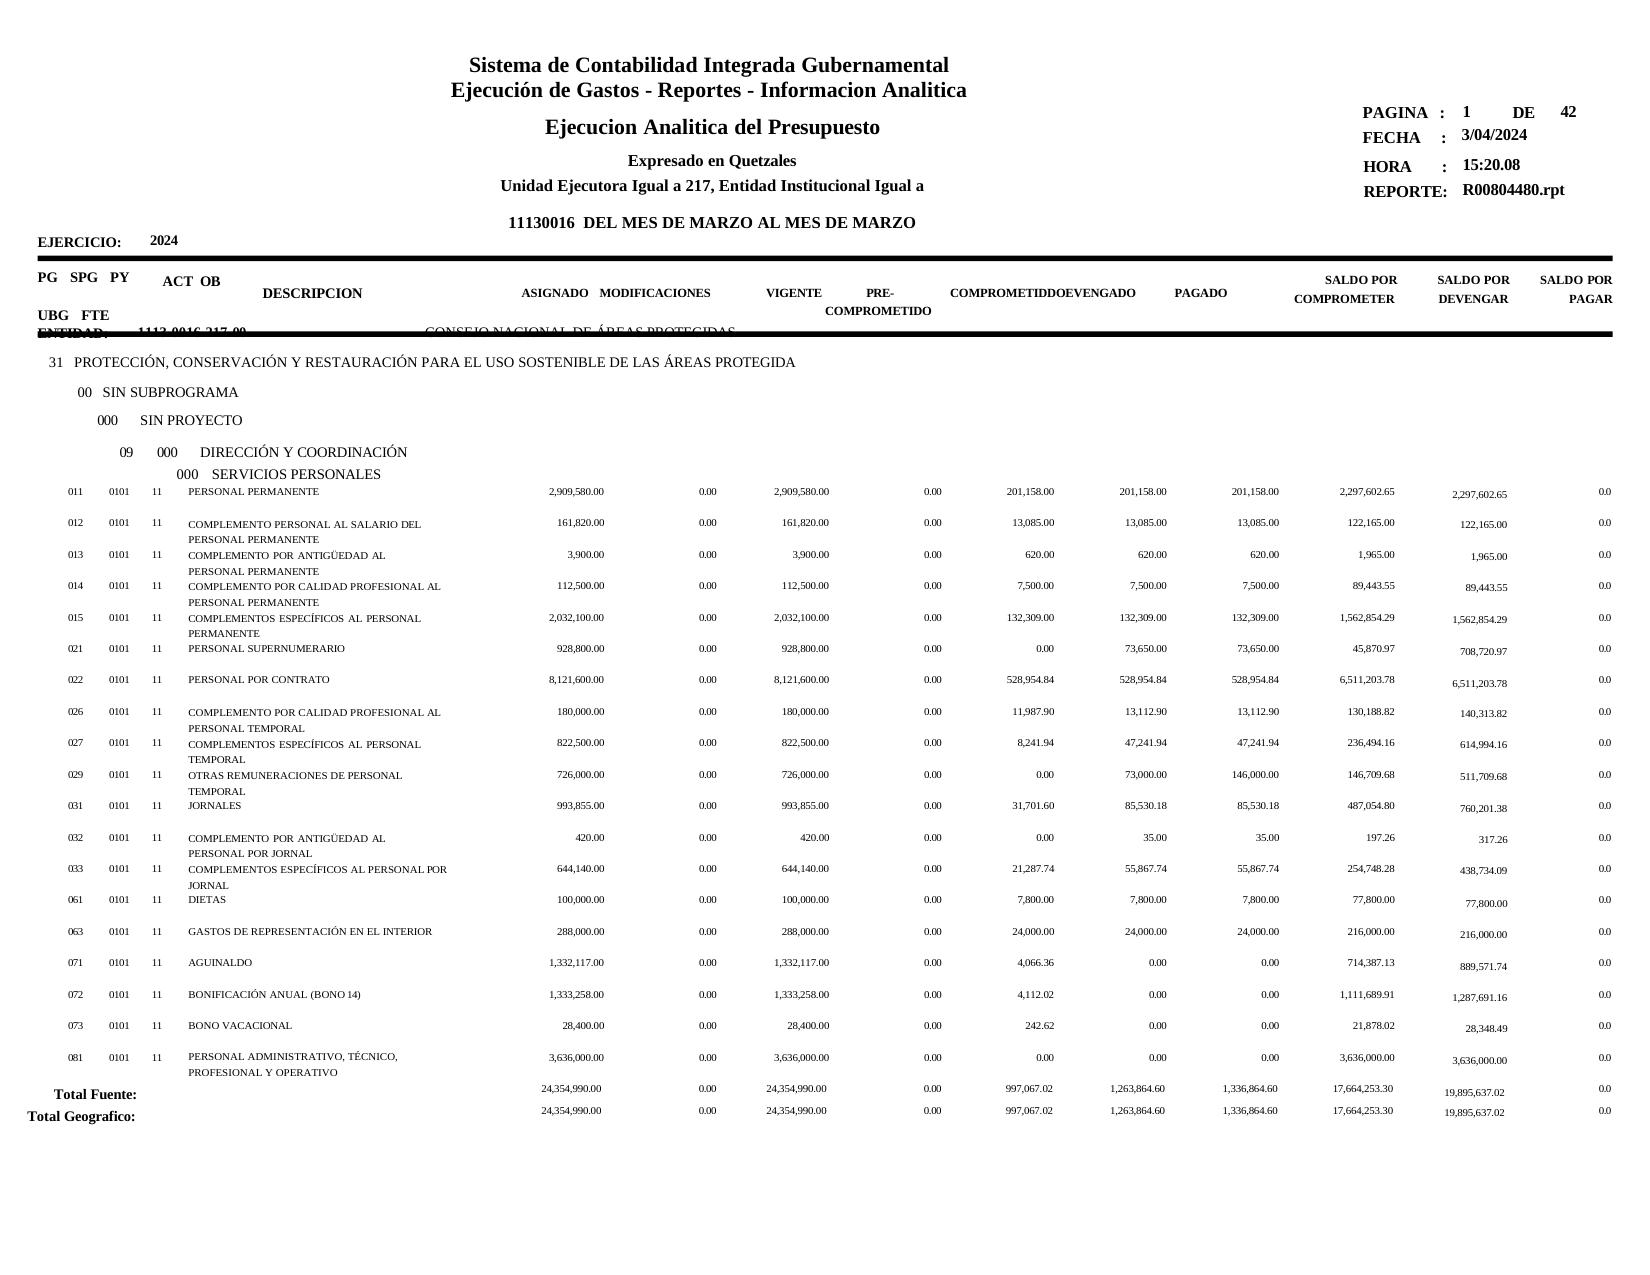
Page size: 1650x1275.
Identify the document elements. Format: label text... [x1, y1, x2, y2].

table_cell 100,000.00 [745, 879, 876, 917]
table_cell 132,309.00 [1086, 596, 1199, 627]
table_cell 0101 [96, 879, 141, 917]
table_cell 0101 [96, 918, 141, 949]
table_cell 081 [64, 1043, 96, 1080]
table_cell 0101 [96, 565, 141, 596]
table_cell 487,054.80 [1309, 785, 1423, 823]
table_cell 1,965.00 [1423, 533, 1553, 564]
table_cell 015 [64, 596, 96, 627]
table_cell 180,000.00 [498, 697, 651, 722]
table_cell 0.00 [1199, 1012, 1308, 1043]
table_cell 130,188.82 [1309, 697, 1423, 722]
table_cell 0.00 [974, 823, 1086, 847]
table_cell 0.00 [876, 697, 974, 722]
table_cell 0.00 [651, 722, 744, 753]
text 00 SIN SUBPROGRAMA [27, 384, 239, 401]
table_cell 1,562,854.29 [1423, 596, 1553, 627]
table_cell 21,287.74 [974, 848, 1086, 879]
table_cell 0.00 [876, 666, 974, 697]
table_cell 511,709.68 [1423, 753, 1553, 784]
table_cell 0.0 [1553, 980, 1615, 1012]
text EJERCICIO: 2024 [37, 232, 1627, 251]
table_cell 7,500.00 [1086, 565, 1199, 596]
table_cell 012 [64, 509, 96, 533]
table_cell 0101 [96, 627, 141, 666]
text VIGENTE [766, 285, 825, 300]
table_cell 0.0 [1553, 848, 1615, 879]
table_cell 0.00 [651, 596, 744, 627]
table_cell 029 [64, 753, 96, 784]
table_cell 13,085.00 [1199, 509, 1308, 533]
table_cell 6,511,203.78 [1309, 666, 1423, 697]
table_cell 0101 [96, 596, 141, 627]
table_cell 0.00 [974, 627, 1086, 666]
table_cell 0.0 [1553, 722, 1615, 753]
table_cell COMPLEMENTO POR ANTIGÜEDAD AL [175, 823, 497, 847]
table_cell 132,309.00 [1199, 596, 1308, 627]
table_cell 0.00 [651, 533, 744, 564]
table_cell 420.00 [745, 823, 876, 847]
table_cell 242.62 [974, 1012, 1086, 1043]
table_cell 071 [64, 949, 96, 980]
table_cell 0.0 [1553, 1043, 1615, 1080]
table_cell 317.26 [1423, 823, 1553, 847]
table_cell 288,000.00 [745, 918, 876, 949]
table_cell 0101 [96, 949, 141, 980]
table_header 2,909,580.00 [745, 486, 876, 509]
table_cell 100,000.00 [498, 879, 651, 917]
table_cell 0.00 [876, 627, 974, 666]
table_cell 0.00 [651, 980, 744, 1012]
table_cell 28,400.00 [745, 1012, 876, 1043]
table_cell TEMPORAL JORNALES [175, 785, 497, 823]
table_cell 0.00 [876, 823, 974, 847]
table_cell 1,562,854.29 [1309, 596, 1423, 627]
table_cell 993,855.00 [745, 785, 876, 823]
table_cell 21,878.02 [1309, 1012, 1423, 1043]
table_cell 3,636,000.00 [498, 1043, 651, 1080]
table_cell 24,000.00 [1199, 918, 1308, 949]
text Total Geografico: [27, 1107, 425, 1124]
table_cell PERSONAL TEMPORAL COMPLEMENTOS ESPECÍFICOS AL PERSONAL [175, 722, 497, 753]
table_cell PERSONAL PERMANENTE COMPLEMENTOS ESPECÍFICOS AL PERSONAL [175, 596, 497, 627]
table_header 0101 [96, 486, 141, 509]
table_cell PERSONAL PERMANENTE COMPLEMENTO POR CALIDAD PROFESIONAL AL [175, 565, 497, 596]
table_cell 55,867.74 [1086, 848, 1199, 879]
table_cell 0.00 [1086, 1043, 1199, 1080]
table_cell 0.00 [651, 785, 744, 823]
table_cell 0.0 [1553, 596, 1615, 627]
table_cell 063 [64, 918, 96, 949]
table_cell 11 [141, 627, 175, 666]
text Expresado en Quetzales [467, 151, 958, 170]
table_cell 022 [64, 666, 96, 697]
table_cell 0.00 [1199, 949, 1308, 980]
text SALDO POR [1527, 273, 1613, 287]
table_cell 0.00 [651, 848, 744, 879]
table_cell 0101 [96, 1012, 141, 1043]
table_cell 35.00 [1086, 823, 1199, 847]
table_cell 35.00 [1199, 823, 1308, 847]
table_cell 140,313.82 [1423, 697, 1553, 722]
table_cell 0.00 [651, 627, 744, 666]
table_cell 0.00 [651, 1012, 744, 1043]
table_cell 714,387.13 [1309, 949, 1423, 980]
table_cell 77,800.00 [1423, 879, 1553, 917]
table_cell 0.00 [876, 722, 974, 753]
table_cell 161,820.00 [745, 509, 876, 533]
table_cell 89,443.55 [1423, 565, 1553, 596]
table_cell 0101 [96, 697, 141, 722]
table_header 11 [141, 486, 175, 509]
table_cell 73,000.00 [1086, 753, 1199, 784]
table_cell 0.00 [876, 753, 974, 784]
table_cell 11 [141, 697, 175, 722]
table_cell 13,085.00 [974, 509, 1086, 533]
table_cell 216,000.00 [1309, 918, 1423, 949]
table_cell 77,800.00 [1309, 879, 1423, 917]
table_cell 28,348.49 [1423, 1012, 1553, 1043]
table_cell 1,332,117.00 [498, 949, 651, 980]
table_cell 146,000.00 [1199, 753, 1308, 784]
table_cell 0.00 [651, 509, 744, 533]
table_cell 708,720.97 [1423, 627, 1553, 666]
table_cell BONIFICACIÓN ANUAL (BONO 14) [175, 980, 497, 1012]
table_cell PERSONAL PERMANENTE COMPLEMENTO POR ANTIGÜEDAD AL [175, 533, 497, 564]
table_header 201,158.00 [1086, 486, 1199, 509]
subtitle HORA : REPORTE: [1362, 157, 1448, 201]
table_cell 0.0 [1553, 666, 1615, 697]
table_cell 0.00 [1199, 1043, 1308, 1080]
table_cell 528,954.84 [974, 666, 1086, 697]
table_cell 24,000.00 [1086, 918, 1199, 949]
table_cell 0.0 [1553, 753, 1615, 784]
table_cell 122,165.00 [1423, 509, 1553, 533]
table_cell 6,511,203.78 [1423, 666, 1553, 697]
table_cell 1,965.00 [1309, 533, 1423, 564]
table_cell 0.0 [1553, 697, 1615, 722]
text SALDO POR COMPROMETER [1294, 273, 1403, 306]
table_cell 11 [141, 533, 175, 564]
table_cell 45,870.97 [1309, 627, 1423, 666]
table_cell 0.00 [651, 879, 744, 917]
table_cell 0.00 [651, 918, 744, 949]
table_cell 0.00 [651, 949, 744, 980]
table_cell 288,000.00 [498, 918, 651, 949]
table_cell 11 [141, 596, 175, 627]
table_cell 620.00 [974, 533, 1086, 564]
table_cell 11 [141, 1043, 175, 1080]
table_cell COMPLEMENTO PERSONAL AL SALARIO DEL [175, 509, 497, 533]
table_header PERSONAL PERMANENTE [175, 486, 497, 509]
table_cell 8,121,600.00 [745, 666, 876, 697]
table_cell PERSONAL ADMINISTRATIVO, TÉCNICO, PROFESIONAL Y OPERATIVO [175, 1043, 497, 1080]
table_cell 254,748.28 [1309, 848, 1423, 879]
table_cell 161,820.00 [498, 509, 651, 533]
table_cell 85,530.18 [1086, 785, 1199, 823]
table_cell 1,287,691.16 [1423, 980, 1553, 1012]
table_header 011 [64, 486, 96, 509]
table_cell 4,112.02 [974, 980, 1086, 1012]
text R00804480.rpt [1462, 180, 1627, 199]
table_cell 11 [141, 949, 175, 980]
text Total Fuente: [27, 1085, 425, 1102]
table_cell 11 [141, 785, 175, 823]
table_cell 993,855.00 [498, 785, 651, 823]
table_cell 928,800.00 [498, 627, 651, 666]
table_cell 236,494.16 [1309, 722, 1423, 753]
table_cell 0.00 [651, 666, 744, 697]
table_cell 620.00 [1086, 533, 1199, 564]
table_cell 11,987.90 [974, 697, 1086, 722]
table_cell 11 [141, 722, 175, 753]
table_cell 013 [64, 533, 96, 564]
table_cell 112,500.00 [498, 565, 651, 596]
table_cell 11 [141, 1012, 175, 1043]
table_cell 889,571.74 [1423, 949, 1553, 980]
table_cell 0.00 [1086, 949, 1199, 980]
table_cell 0.00 [1199, 980, 1308, 1012]
table_cell 0.0 [1553, 627, 1615, 666]
table_cell 528,954.84 [1199, 666, 1308, 697]
table_cell 061 [64, 879, 96, 917]
text ACT OB [162, 272, 225, 289]
table_header 201,158.00 [974, 486, 1086, 509]
subtitle Ejecucion Analitica del Presupuesto [545, 114, 886, 139]
table_cell 11 [141, 509, 175, 533]
table_cell PERSONAL POR JORNAL COMPLEMENTOS ESPECÍFICOS AL PERSONAL POR [175, 848, 497, 879]
table_cell 2,032,100.00 [745, 596, 876, 627]
table_cell 031 [64, 785, 96, 823]
table_cell 614,994.16 [1423, 722, 1553, 753]
table_cell 0101 [96, 980, 141, 1012]
table_header 2,909,580.00 [498, 486, 651, 509]
table_cell 033 [64, 848, 96, 879]
table_cell 0.00 [876, 565, 974, 596]
text 000 SERVICIOS PERSONALES [176, 466, 1627, 483]
table_cell 0.0 [1553, 509, 1615, 533]
table_cell 0.00 [974, 753, 1086, 784]
table_cell 072 [64, 980, 96, 1012]
text PAGAR [1527, 292, 1613, 306]
table_cell 1,333,258.00 [498, 980, 651, 1012]
text 000 SIN PROYECTO [27, 412, 243, 429]
table_cell 11 [141, 918, 175, 949]
text 15:20.08 [1462, 155, 1627, 174]
text FECHA : 3/04/2024 [1362, 125, 1627, 147]
text PG SPG PY UBG FTE [37, 269, 145, 323]
table_cell 4,066.36 [974, 949, 1086, 980]
table_cell 55,867.74 [1199, 848, 1308, 879]
table_cell 0.00 [1086, 980, 1199, 1012]
table_cell 032 [64, 823, 96, 847]
table_cell 8,241.94 [974, 722, 1086, 753]
table_cell 420.00 [498, 823, 651, 847]
table_cell 180,000.00 [745, 697, 876, 722]
table_header 2,297,602.65 [1423, 486, 1553, 509]
table_cell 0.0 [1553, 823, 1615, 847]
table_cell 026 [64, 697, 96, 722]
table_cell 0.0 [1553, 785, 1615, 823]
table_cell 11 [141, 879, 175, 917]
table_cell 89,443.55 [1309, 565, 1423, 596]
table_cell 11 [141, 823, 175, 847]
table_cell 0.00 [876, 509, 974, 533]
table_cell COMPLEMENTO POR CALIDAD PROFESIONAL AL [175, 697, 497, 722]
table_cell 3,636,000.00 [1423, 1043, 1553, 1080]
table_cell PERSONAL POR CONTRATO [175, 666, 497, 697]
table_cell 11 [141, 848, 175, 879]
table_cell 73,650.00 [1199, 627, 1308, 666]
table_cell 11 [141, 565, 175, 596]
table_cell BONO VACACIONAL [175, 1012, 497, 1043]
table_cell 0.00 [876, 1012, 974, 1043]
table_cell AGUINALDO [175, 949, 497, 980]
table_cell 0.00 [974, 1043, 1086, 1080]
table_cell 11 [141, 980, 175, 1012]
table_cell 0.0 [1553, 918, 1615, 949]
text PAGADO [1174, 285, 1234, 300]
table_cell 13,085.00 [1086, 509, 1199, 533]
table_cell 822,500.00 [498, 722, 651, 753]
table_cell 146,709.68 [1309, 753, 1423, 784]
table_cell 0.00 [876, 785, 974, 823]
table_cell 0101 [96, 533, 141, 564]
table_cell 726,000.00 [498, 753, 651, 784]
table_cell 0.0 [1553, 533, 1615, 564]
table_cell 0.0 [1553, 1012, 1615, 1043]
table_cell 073 [64, 1012, 96, 1043]
table_cell 0.00 [651, 823, 744, 847]
table_cell 438,734.09 [1423, 848, 1553, 879]
table_cell 28,400.00 [498, 1012, 651, 1043]
table_cell 0101 [96, 666, 141, 697]
table_cell 0.00 [876, 879, 974, 917]
table_cell 0.00 [651, 697, 744, 722]
table_cell 31,701.60 [974, 785, 1086, 823]
table_cell 014 [64, 565, 96, 596]
table_cell 0101 [96, 722, 141, 753]
table_cell 11 [141, 666, 175, 697]
table_header 0.00 [651, 486, 744, 509]
table_cell 0.00 [651, 1043, 744, 1080]
table_cell 11 [141, 753, 175, 784]
table_cell 73,650.00 [1086, 627, 1199, 666]
list 000 DIRECCIÓN Y COORDINACIÓN [119, 443, 1627, 460]
table_cell 1,111,689.91 [1309, 980, 1423, 1012]
table_cell 0.00 [876, 949, 974, 980]
table_cell 644,140.00 [498, 848, 651, 879]
table_cell 0101 [96, 1043, 141, 1080]
table_cell 0.00 [876, 918, 974, 949]
text Unidad Ejecutora Igual a 217, Entidad Institucional Igual a 11130016 DEL MES DE MARZO AL MES DE MARZO [466, 176, 958, 232]
table_cell 7,800.00 [1086, 879, 1199, 917]
text 31 PROTECCIÓN, CONSERVACIÓN Y RESTAURACIÓN PARA EL USO SOSTENIBLE DE LAS ÁREAS PROTEGIDA [49, 354, 1627, 371]
table_cell 644,140.00 [745, 848, 876, 879]
table_cell 0.00 [651, 753, 744, 784]
table_cell 8,121,600.00 [498, 666, 651, 697]
table_cell 7,800.00 [974, 879, 1086, 917]
table_cell 47,241.94 [1199, 722, 1308, 753]
table_cell 0.00 [876, 596, 974, 627]
table_header 0.0 [1553, 486, 1615, 509]
table_cell 0.00 [651, 565, 744, 596]
table_cell 0101 [96, 823, 141, 847]
table_cell 7,800.00 [1199, 879, 1308, 917]
table_cell 0.0 [1553, 949, 1615, 980]
table_cell PERMANENTE PERSONAL SUPERNUMERARIO [175, 627, 497, 666]
table_cell 0.00 [876, 980, 974, 1012]
table_cell 7,500.00 [1199, 565, 1308, 596]
table_cell 0.00 [876, 848, 974, 879]
table_cell 13,112.90 [1199, 697, 1308, 722]
table_cell 132,309.00 [974, 596, 1086, 627]
table_cell 620.00 [1199, 533, 1308, 564]
table_header 201,158.00 [1199, 486, 1308, 509]
table_cell 021 [64, 627, 96, 666]
table_cell 760,201.38 [1423, 785, 1553, 823]
table_cell 027 [64, 722, 96, 753]
table_cell 122,165.00 [1309, 509, 1423, 533]
table_cell 726,000.00 [745, 753, 876, 784]
table_cell 85,530.18 [1199, 785, 1308, 823]
text SALDO POR DEVENGAR [1437, 273, 1516, 306]
text ENTIDAD: 1113-0016-217-00 CONSEJO NACIONAL DE ÁREAS PROTEGIDAS [37, 323, 1627, 341]
table_cell 0101 [96, 785, 141, 823]
table_cell JORNAL DIETAS [175, 879, 497, 917]
table_cell 3,900.00 [745, 533, 876, 564]
table_cell 0.00 [1086, 1012, 1199, 1043]
table_cell GASTOS DE REPRESENTACIÓN EN EL INTERIOR [175, 918, 497, 949]
table_cell 216,000.00 [1423, 918, 1553, 949]
table_cell 0101 [96, 753, 141, 784]
table_cell 0.0 [1553, 565, 1615, 596]
text COMPROMETIDDOEVENGADO [950, 285, 1137, 300]
table_cell 528,954.84 [1086, 666, 1199, 697]
table_cell 112,500.00 [745, 565, 876, 596]
table_cell 0.0 [1553, 879, 1615, 917]
table_cell 1,333,258.00 [745, 980, 876, 1012]
table_cell 2,032,100.00 [498, 596, 651, 627]
table_header 2,297,602.65 [1309, 486, 1423, 509]
table_cell TEMPORAL OTRAS REMUNERACIONES DE PERSONAL [175, 753, 497, 784]
table_cell 1,332,117.00 [745, 949, 876, 980]
table_cell 928,800.00 [745, 627, 876, 666]
table_cell 13,112.90 [1086, 697, 1199, 722]
table_cell 3,900.00 [498, 533, 651, 564]
table_cell 24,000.00 [974, 918, 1086, 949]
table_cell 3,636,000.00 [745, 1043, 876, 1080]
text DESCRIPCION ASIGNADO MODIFICACIONES [262, 285, 721, 302]
text PRE- COMPROMETIDO [825, 285, 937, 318]
table_cell 0101 [96, 848, 141, 879]
table_cell 47,241.94 [1086, 722, 1199, 753]
table_cell 197.26 [1309, 823, 1423, 847]
table_cell 0.00 [876, 1043, 974, 1080]
table_cell 822,500.00 [745, 722, 876, 753]
table_header 0.00 [876, 486, 974, 509]
table_cell 3,636,000.00 [1309, 1043, 1423, 1080]
table_cell 0.00 [876, 533, 974, 564]
table_cell 0101 [96, 509, 141, 533]
table_cell 7,500.00 [974, 565, 1086, 596]
